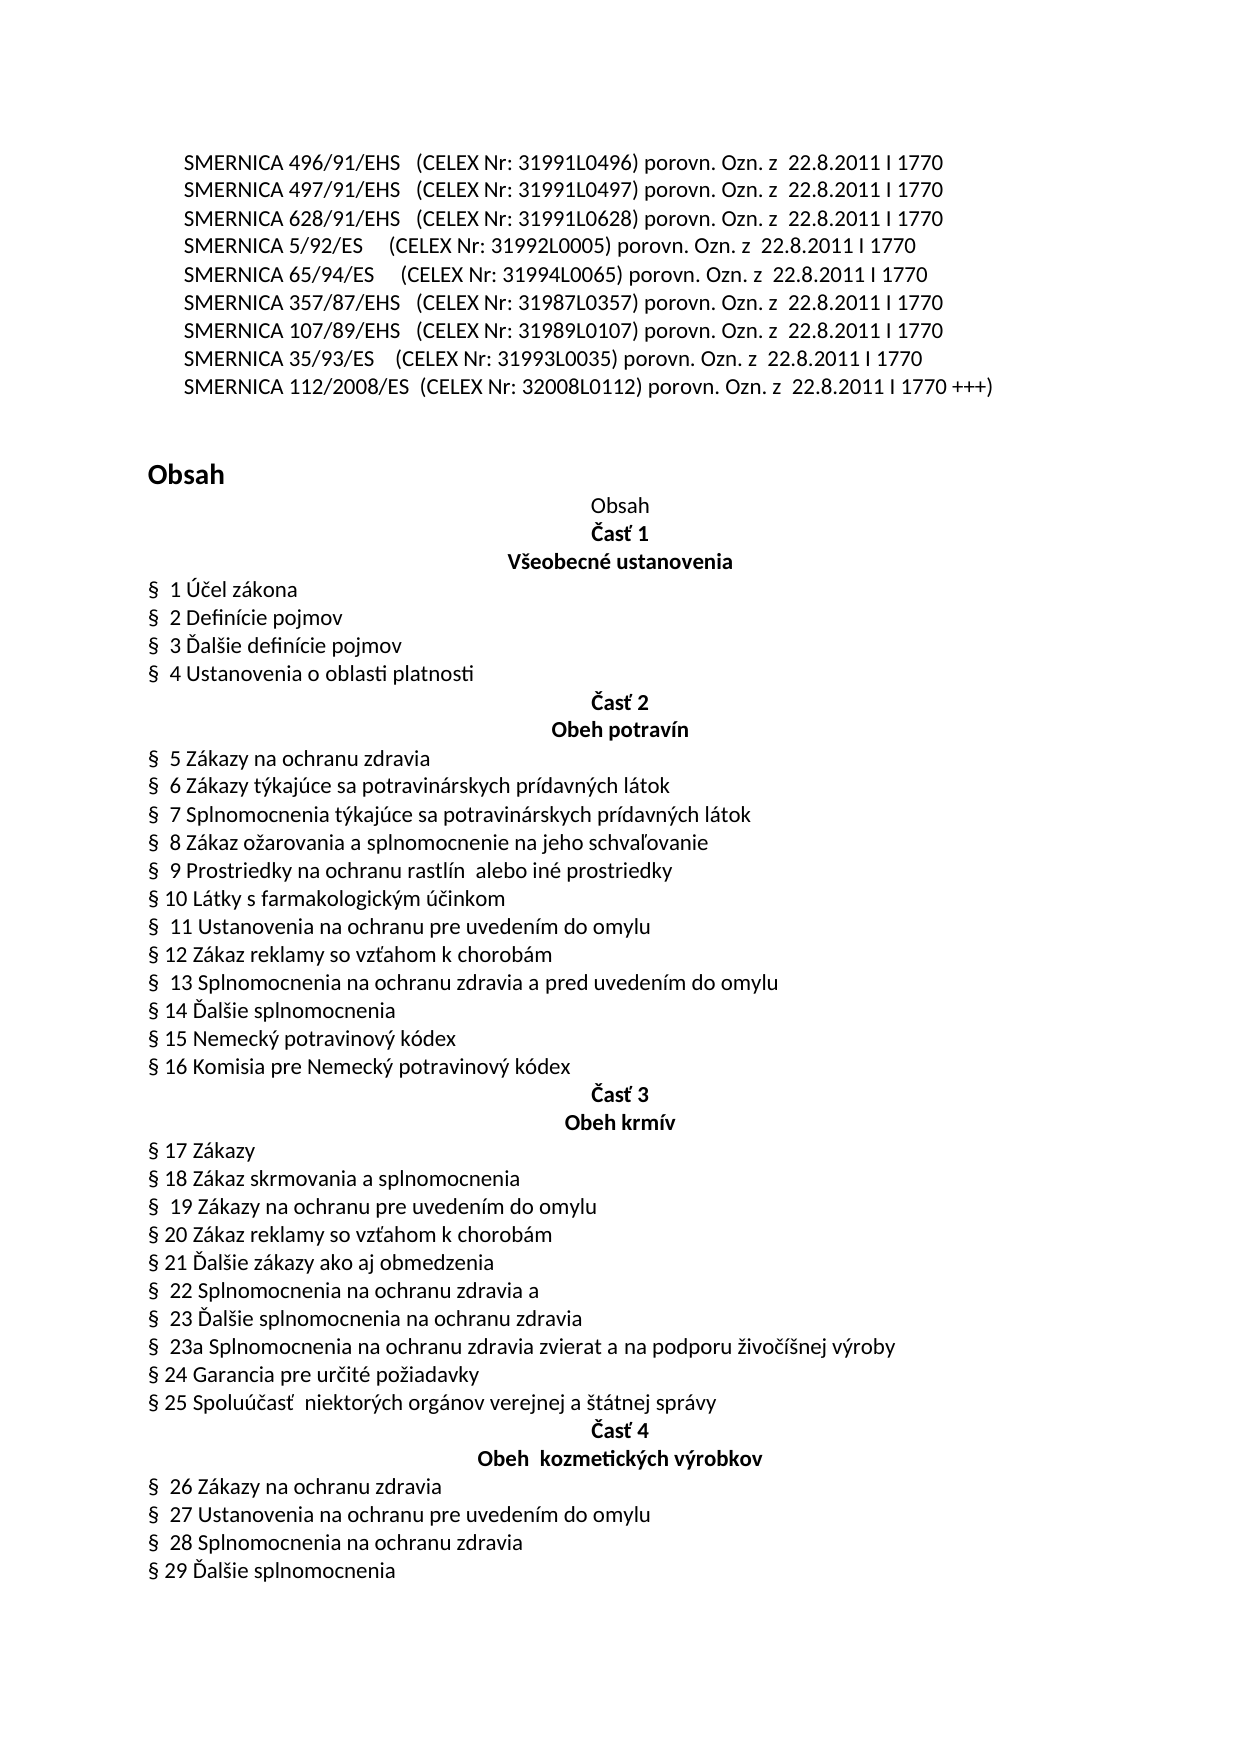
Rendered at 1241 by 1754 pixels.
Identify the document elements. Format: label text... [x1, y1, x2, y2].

text § 23 Ďalšie splnomocnenia na ochranu zdravia [148, 1304, 1093, 1332]
text § 7 Splnomocnenia týkajúce sa potravinárskych prídavných látok [148, 800, 1093, 828]
text § 4 Ustanovenia o oblasti platnosti [148, 659, 1093, 688]
text § 24 Garancia pre určité požiadavky [148, 1360, 1093, 1388]
text § 14 Ďalšie splnomocnenia [148, 996, 1093, 1024]
text § 13 Splnomocnenia na ochranu zdravia a pred uvedením do omylu [148, 968, 1093, 996]
text § 3 Ďalšie definície pojmov [148, 632, 1093, 659]
text § 2 Definície pojmov [148, 603, 1093, 632]
text § 21 Ďalšie zákazy ako aj obmedzenia [148, 1248, 1093, 1276]
text § 16 Komisia pre Nemecký potravinový kódex [148, 1052, 1093, 1080]
text Obsah [148, 491, 1093, 519]
text Obeh krmív [148, 1108, 1093, 1136]
text § 10 Látky s farmakologickým účinkom [148, 884, 1093, 912]
text § 18 Zákaz skrmovania a splnomocnenia [148, 1164, 1093, 1192]
text Všeobecné ustanovenia [148, 547, 1093, 576]
text § 29 Ďalšie splnomocnenia [148, 1556, 1093, 1584]
text § 25 Spoluúčasť niektorých orgánov verejnej a štátnej správy [148, 1388, 1093, 1416]
text SMERNICA 357/87/EHS (CELEX Nr: 31987L0357) porovn. Ozn. z 22.8.2011 I 1770 [148, 288, 1093, 316]
text § 5 Zákazy na ochranu zdravia [148, 744, 1093, 772]
text § 20 Zákaz reklamy so vzťahom k chorobám [148, 1220, 1093, 1248]
text Časť 3 [148, 1080, 1093, 1108]
text SMERNICA 112/2008/ES (CELEX Nr: 32008L0112) porovn. Ozn. z 22.8.2011 I 1770 +++) [148, 372, 1093, 400]
text § 19 Zákazy na ochranu pre uvedením do omylu [148, 1192, 1093, 1220]
text § 12 Zákaz reklamy so vzťahom k chorobám [148, 940, 1093, 968]
text SMERNICA 497/91/EHS (CELEX Nr: 31991L0497) porovn. Ozn. z 22.8.2011 I 1770 [148, 176, 1093, 204]
text Časť 1 [148, 519, 1093, 547]
text SMERNICA 496/91/EHS (CELEX Nr: 31991L0496) porovn. Ozn. z 22.8.2011 I 1770 [148, 148, 1093, 176]
text § 22 Splnomocnenia na ochranu zdravia a [148, 1276, 1093, 1304]
text § 1 Účel zákona [148, 576, 1093, 603]
text § 11 Ustanovenia na ochranu pre uvedením do omylu [148, 912, 1093, 940]
text SMERNICA 35/93/ES (CELEX Nr: 31993L0035) porovn. Ozn. z 22.8.2011 I 1770 [148, 344, 1093, 372]
text Časť 4 [148, 1416, 1093, 1444]
text § 27 Ustanovenia na ochranu pre uvedením do omylu [148, 1500, 1093, 1528]
text § 6 Zákazy týkajúce sa potravinárskych prídavných látok [148, 772, 1093, 800]
text Obsah [148, 456, 1093, 491]
text § 23a Splnomocnenia na ochranu zdravia zvierat a na podporu živočíšnej výroby [148, 1332, 1093, 1360]
text § 17 Zákazy [148, 1136, 1093, 1164]
text § 28 Splnomocnenia na ochranu zdravia [148, 1528, 1093, 1556]
text § 8 Zákaz ožarovania a splnomocnenie na jeho schvaľovanie [148, 828, 1093, 856]
text § 9 Prostriedky na ochranu rastlín alebo iné prostriedky [148, 856, 1093, 884]
text SMERNICA 65/94/ES (CELEX Nr: 31994L0065) porovn. Ozn. z 22.8.2011 I 1770 [148, 260, 1093, 288]
text Obeh potravín [148, 716, 1093, 744]
text SMERNICA 5/92/ES (CELEX Nr: 31992L0005) porovn. Ozn. z 22.8.2011 I 1770 [148, 232, 1093, 260]
text SMERNICA 107/89/EHS (CELEX Nr: 31989L0107) porovn. Ozn. z 22.8.2011 I 1770 [148, 316, 1093, 344]
text Časť 2 [148, 688, 1093, 716]
text § 15 Nemecký potravinový kódex [148, 1024, 1093, 1052]
text Obeh kozmetických výrobkov [148, 1444, 1093, 1472]
text § 26 Zákazy na ochranu zdravia [148, 1472, 1093, 1500]
text SMERNICA 628/91/EHS (CELEX Nr: 31991L0628) porovn. Ozn. z 22.8.2011 I 1770 [148, 204, 1093, 232]
